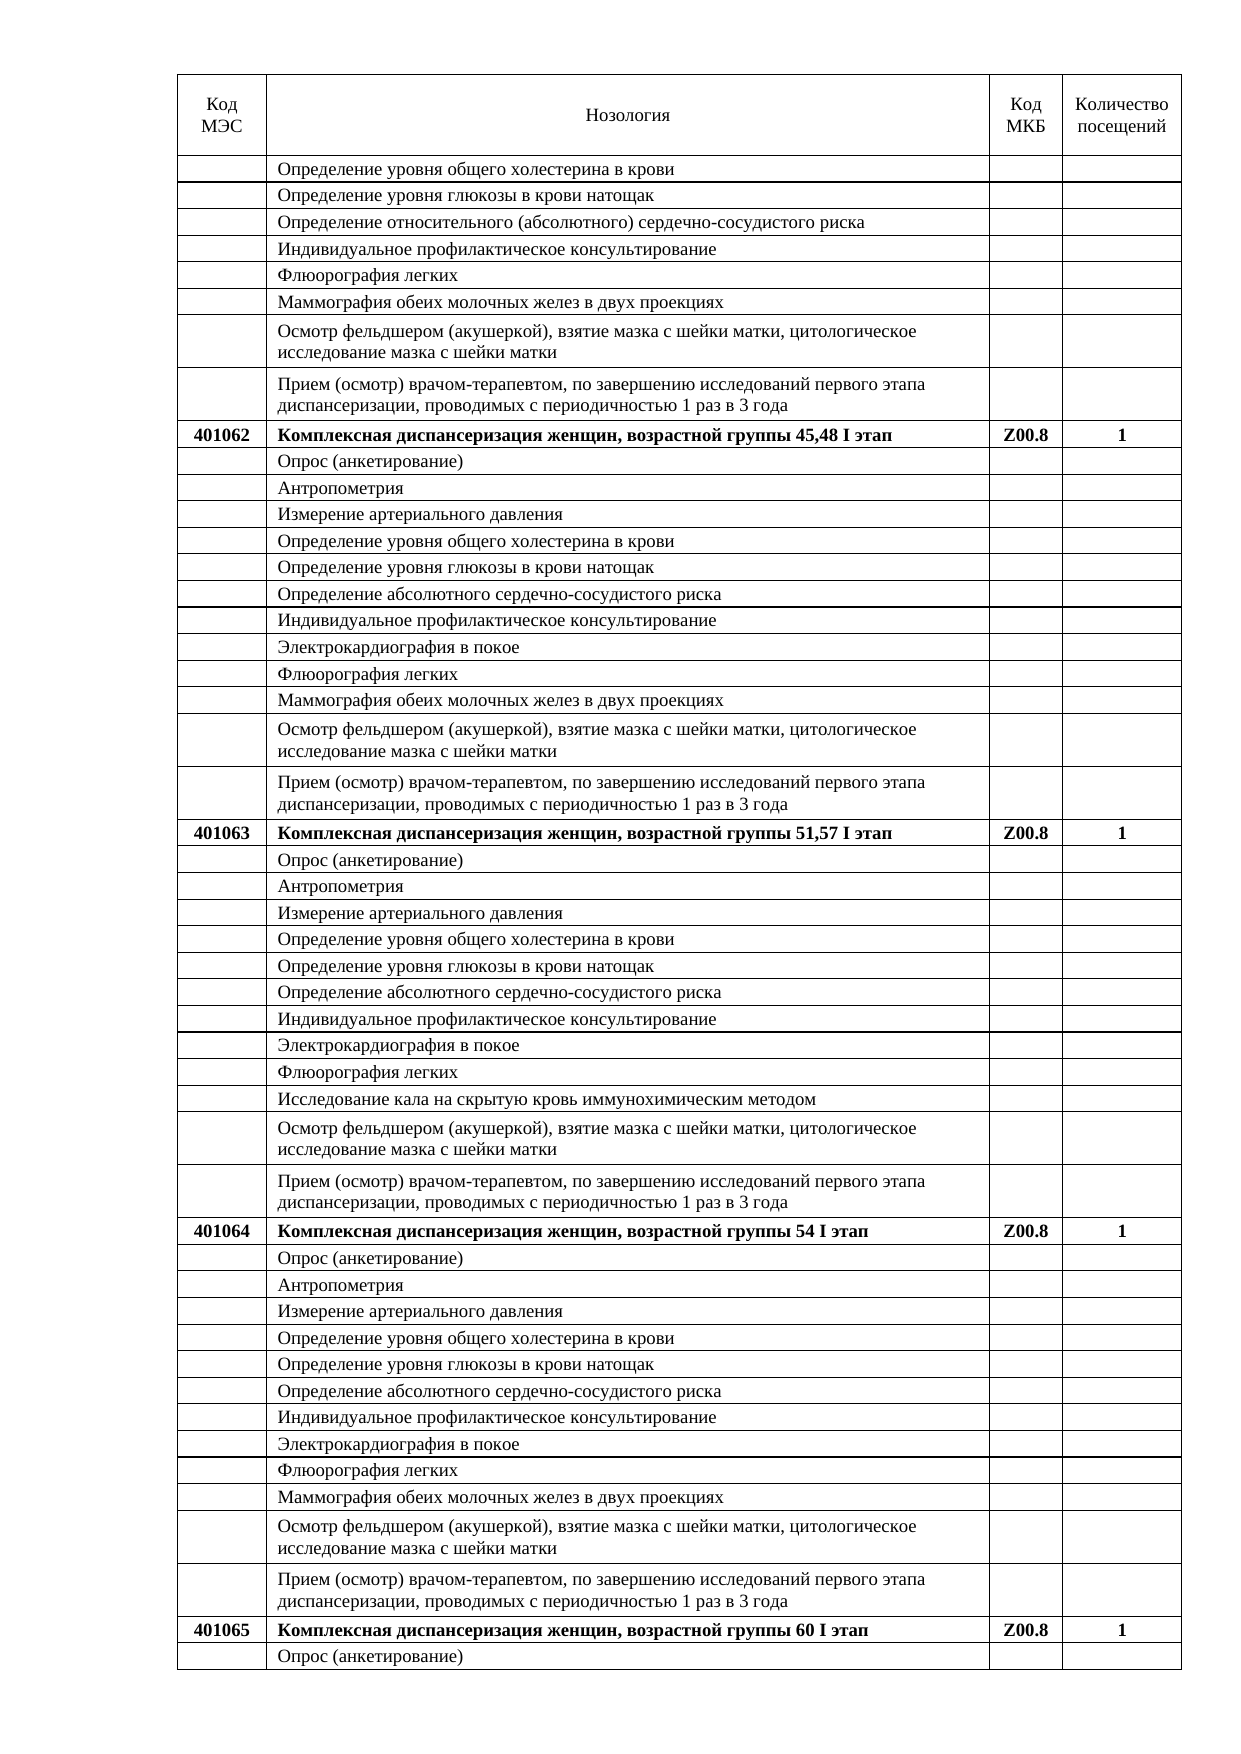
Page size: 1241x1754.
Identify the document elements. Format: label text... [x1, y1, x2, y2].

table_cell Опрос (анкетирование) [267, 1245, 989, 1270]
table_cell [1063, 554, 1181, 580]
table_cell [990, 1564, 1062, 1616]
table_cell [990, 209, 1062, 234]
table_cell [990, 368, 1062, 420]
table_cell Измерение артериального давления [267, 501, 989, 527]
table_cell Маммография обеих молочных желез в двух проекциях [267, 1484, 989, 1509]
table_cell Определение уровня общего холестерина в крови [267, 528, 989, 553]
table_cell Антропометрия [267, 1271, 989, 1297]
table_cell [990, 661, 1062, 686]
table_cell [178, 767, 266, 819]
table_cell [1063, 501, 1181, 527]
table_cell [178, 953, 266, 978]
table_cell [178, 554, 266, 580]
table_cell [1063, 953, 1181, 978]
table_cell Определение уровня глюкозы в крови натощак [267, 183, 989, 208]
table_cell [990, 1245, 1062, 1270]
table_cell [178, 1431, 266, 1456]
table_cell Комплексная диспансеризация женщин, возрастной группы 60 I этап [267, 1617, 989, 1642]
table_cell 401064 [178, 1218, 266, 1244]
table_cell [178, 687, 266, 713]
table_cell [178, 1564, 266, 1616]
table_cell Определение уровня глюкозы в крови натощак [267, 554, 989, 580]
table_cell [178, 846, 266, 872]
table_cell Индивидуальное профилактическое консультирование [267, 1006, 989, 1031]
table_cell [1063, 1484, 1181, 1509]
table_cell [178, 156, 266, 181]
table_cell [990, 1643, 1062, 1669]
table_cell Индивидуальное профилактическое консультирование [267, 1404, 989, 1430]
table_cell Антропометрия [267, 475, 989, 500]
table_cell [1063, 714, 1181, 766]
table_cell [178, 1404, 266, 1430]
table_cell Измерение артериального давления [267, 900, 989, 925]
table_cell [1063, 262, 1181, 288]
table_cell [178, 714, 266, 766]
table_cell [178, 1033, 266, 1058]
table_cell [1063, 767, 1181, 819]
table_cell [990, 156, 1062, 181]
table_cell [990, 1378, 1062, 1403]
table_cell Флюорография легких [267, 262, 989, 288]
table_cell [990, 1086, 1062, 1111]
table_cell Комплексная диспансеризация женщин, возрастной группы 51,57 I этап [267, 820, 989, 845]
table_cell [990, 528, 1062, 553]
table_cell Прием (осмотр) врачом-терапевтом, по завершению исследований первого этапа диспансеризации, проводимых с периодичностью 1 раз в 3 года [267, 368, 989, 420]
table_cell Определение уровня общего холестерина в крови [267, 926, 989, 952]
table_cell [178, 236, 266, 261]
table_cell 401065 [178, 1617, 266, 1642]
table_header Нозология [267, 75, 989, 155]
table_cell [178, 183, 266, 208]
table_cell [1063, 661, 1181, 686]
table_cell [990, 846, 1062, 872]
table_cell [1063, 873, 1181, 898]
table_cell Маммография обеих молочных желез в двух проекциях [267, 687, 989, 713]
table_cell Индивидуальное профилактическое консультирование [267, 608, 989, 633]
table_cell Комплексная диспансеризация женщин, возрастной группы 54 I этап [267, 1218, 989, 1244]
table_cell [178, 448, 266, 473]
table_cell Антропометрия [267, 873, 989, 898]
table_cell [1063, 209, 1181, 234]
table_cell [178, 528, 266, 553]
table_cell Исследование кала на скрытую кровь иммунохимическим методом [267, 1086, 989, 1111]
table_cell Определение абсолютного сердечно-сосудистого риска [267, 581, 989, 606]
table_cell [178, 634, 266, 659]
table_cell [178, 1271, 266, 1297]
table_cell Индивидуальное профилактическое консультирование [267, 236, 989, 261]
table_cell [1063, 156, 1181, 181]
table_cell [178, 1643, 266, 1669]
table_cell [1063, 1351, 1181, 1377]
table_cell [178, 1112, 266, 1164]
table_cell [1063, 1564, 1181, 1616]
table_cell Осмотр фельдшером (акушеркой), взятие мазка с шейки матки, цитологическое исследование мазка с шейки матки [267, 1112, 989, 1164]
table_cell Осмотр фельдшером (акушеркой), взятие мазка с шейки матки, цитологическое исследование мазка с шейки матки [267, 315, 989, 367]
table_cell [1063, 1059, 1181, 1084]
table_cell [1063, 1245, 1181, 1270]
table_cell Комплексная диспансеризация женщин, возрастной группы 45,48 I этап [267, 421, 989, 447]
table_cell [1063, 926, 1181, 952]
table_cell [990, 289, 1062, 314]
table_cell [990, 1431, 1062, 1456]
table_cell [990, 1112, 1062, 1164]
table_cell [990, 1484, 1062, 1509]
table_cell [990, 554, 1062, 580]
table_cell [1063, 1404, 1181, 1430]
table_cell [990, 979, 1062, 1005]
table_cell [990, 1325, 1062, 1350]
table_cell Осмотр фельдшером (акушеркой), взятие мазка с шейки матки, цитологическое исследование мазка с шейки матки [267, 1511, 989, 1563]
table_cell [990, 1458, 1062, 1483]
table_cell [178, 1086, 266, 1111]
table_cell [990, 1404, 1062, 1430]
table_cell [178, 1059, 266, 1084]
table_cell [178, 1378, 266, 1403]
table_cell Z00.8 [990, 421, 1062, 447]
table_cell [990, 1511, 1062, 1563]
table_cell [1063, 236, 1181, 261]
table_cell Определение относительного (абсолютного) сердечно-сосудистого риска [267, 209, 989, 234]
table_cell [990, 1033, 1062, 1058]
table_cell [178, 1165, 266, 1217]
table_cell [178, 315, 266, 367]
table_cell [178, 1458, 266, 1483]
table_cell [990, 501, 1062, 527]
table_cell Флюорография легких [267, 1059, 989, 1084]
table_cell [1063, 1298, 1181, 1323]
table_cell [178, 873, 266, 898]
table_cell [1063, 900, 1181, 925]
table_cell [1063, 634, 1181, 659]
table_cell [990, 687, 1062, 713]
table_cell [990, 608, 1062, 633]
table_cell 1 [1063, 1617, 1181, 1642]
table_cell Определение уровня общего холестерина в крови [267, 156, 989, 181]
table_cell Прием (осмотр) врачом-терапевтом, по завершению исследований первого этапа диспансеризации, проводимых с периодичностью 1 раз в 3 года [267, 1165, 989, 1217]
table_cell [1063, 1112, 1181, 1164]
table_cell Прием (осмотр) врачом-терапевтом, по завершению исследований первого этапа диспансеризации, проводимых с периодичностью 1 раз в 3 года [267, 1564, 989, 1616]
table_cell [1063, 528, 1181, 553]
table_cell [178, 979, 266, 1005]
table_cell [178, 1325, 266, 1350]
table_cell [1063, 183, 1181, 208]
table_cell Осмотр фельдшером (акушеркой), взятие мазка с шейки матки, цитологическое исследование мазка с шейки матки [267, 714, 989, 766]
table_cell [178, 926, 266, 952]
table_cell [990, 1351, 1062, 1377]
table_cell Флюорография легких [267, 661, 989, 686]
table_cell Определение уровня общего холестерина в крови [267, 1325, 989, 1350]
table_cell Электрокардиография в покое [267, 1431, 989, 1456]
table_cell [1063, 1431, 1181, 1456]
table_cell 401062 [178, 421, 266, 447]
table_cell [1063, 1086, 1181, 1111]
table_cell [178, 1484, 266, 1509]
table_cell Определение абсолютного сердечно-сосудистого риска [267, 1378, 989, 1403]
table_cell [1063, 687, 1181, 713]
table_cell Определение уровня глюкозы в крови натощак [267, 1351, 989, 1377]
table_cell [990, 714, 1062, 766]
table_cell [1063, 1325, 1181, 1350]
table_cell [990, 183, 1062, 208]
table_cell [178, 501, 266, 527]
table_header Код МЭС [178, 75, 266, 155]
table_cell [178, 1006, 266, 1031]
table_cell Измерение артериального давления [267, 1298, 989, 1323]
table_cell [990, 1298, 1062, 1323]
table_cell [178, 289, 266, 314]
table_cell [178, 661, 266, 686]
table_cell 401063 [178, 820, 266, 845]
table_cell [178, 1245, 266, 1270]
table_cell [178, 368, 266, 420]
table_cell Z00.8 [990, 1617, 1062, 1642]
table_cell [990, 1271, 1062, 1297]
table_cell [990, 900, 1062, 925]
table_cell [1063, 1033, 1181, 1058]
table_cell [1063, 846, 1181, 872]
table_cell [1063, 581, 1181, 606]
table_header Код МКБ [990, 75, 1062, 155]
table_cell [990, 262, 1062, 288]
table_cell Опрос (анкетирование) [267, 448, 989, 473]
table_cell [990, 581, 1062, 606]
table_cell [990, 953, 1062, 978]
table_cell [990, 926, 1062, 952]
table_cell [990, 634, 1062, 659]
table_cell [178, 608, 266, 633]
table_cell Электрокардиография в покое [267, 1033, 989, 1058]
table_cell [1063, 979, 1181, 1005]
table_cell Электрокардиография в покое [267, 634, 989, 659]
table_cell [1063, 448, 1181, 473]
table_cell [1063, 608, 1181, 633]
table_cell Прием (осмотр) врачом-терапевтом, по завершению исследований первого этапа диспансеризации, проводимых с периодичностью 1 раз в 3 года [267, 767, 989, 819]
table_cell [1063, 315, 1181, 367]
table_cell [178, 1511, 266, 1563]
table_cell [1063, 1006, 1181, 1031]
table_cell [990, 315, 1062, 367]
table_cell [178, 475, 266, 500]
table_cell [1063, 368, 1181, 420]
table_header Количество посещений [1063, 75, 1181, 155]
table_cell [990, 236, 1062, 261]
table_cell [178, 1298, 266, 1323]
table_cell [990, 1165, 1062, 1217]
table_cell Маммография обеих молочных желез в двух проекциях [267, 289, 989, 314]
table_cell 1 [1063, 421, 1181, 447]
table_cell [990, 767, 1062, 819]
table_cell [1063, 1643, 1181, 1669]
table_cell Определение уровня глюкозы в крови натощак [267, 953, 989, 978]
table_cell [178, 900, 266, 925]
table_cell [1063, 1511, 1181, 1563]
table_cell [1063, 1271, 1181, 1297]
table_cell [1063, 1165, 1181, 1217]
table_cell 1 [1063, 820, 1181, 845]
table_cell [178, 262, 266, 288]
table_cell [178, 581, 266, 606]
table_cell Z00.8 [990, 1218, 1062, 1244]
table_cell [990, 1059, 1062, 1084]
table_cell [1063, 475, 1181, 500]
table_cell Определение абсолютного сердечно-сосудистого риска [267, 979, 989, 1005]
table_cell 1 [1063, 1218, 1181, 1244]
table_cell [178, 1351, 266, 1377]
table_cell [990, 873, 1062, 898]
table_cell Опрос (анкетирование) [267, 1643, 989, 1669]
table_cell [1063, 289, 1181, 314]
table_cell [178, 209, 266, 234]
table_cell [990, 1006, 1062, 1031]
table_cell [1063, 1458, 1181, 1483]
table_cell [990, 475, 1062, 500]
table_cell Z00.8 [990, 820, 1062, 845]
table_cell [1063, 1378, 1181, 1403]
table_cell [990, 448, 1062, 473]
table_cell Опрос (анкетирование) [267, 846, 989, 872]
table_cell Флюорография легких [267, 1458, 989, 1483]
